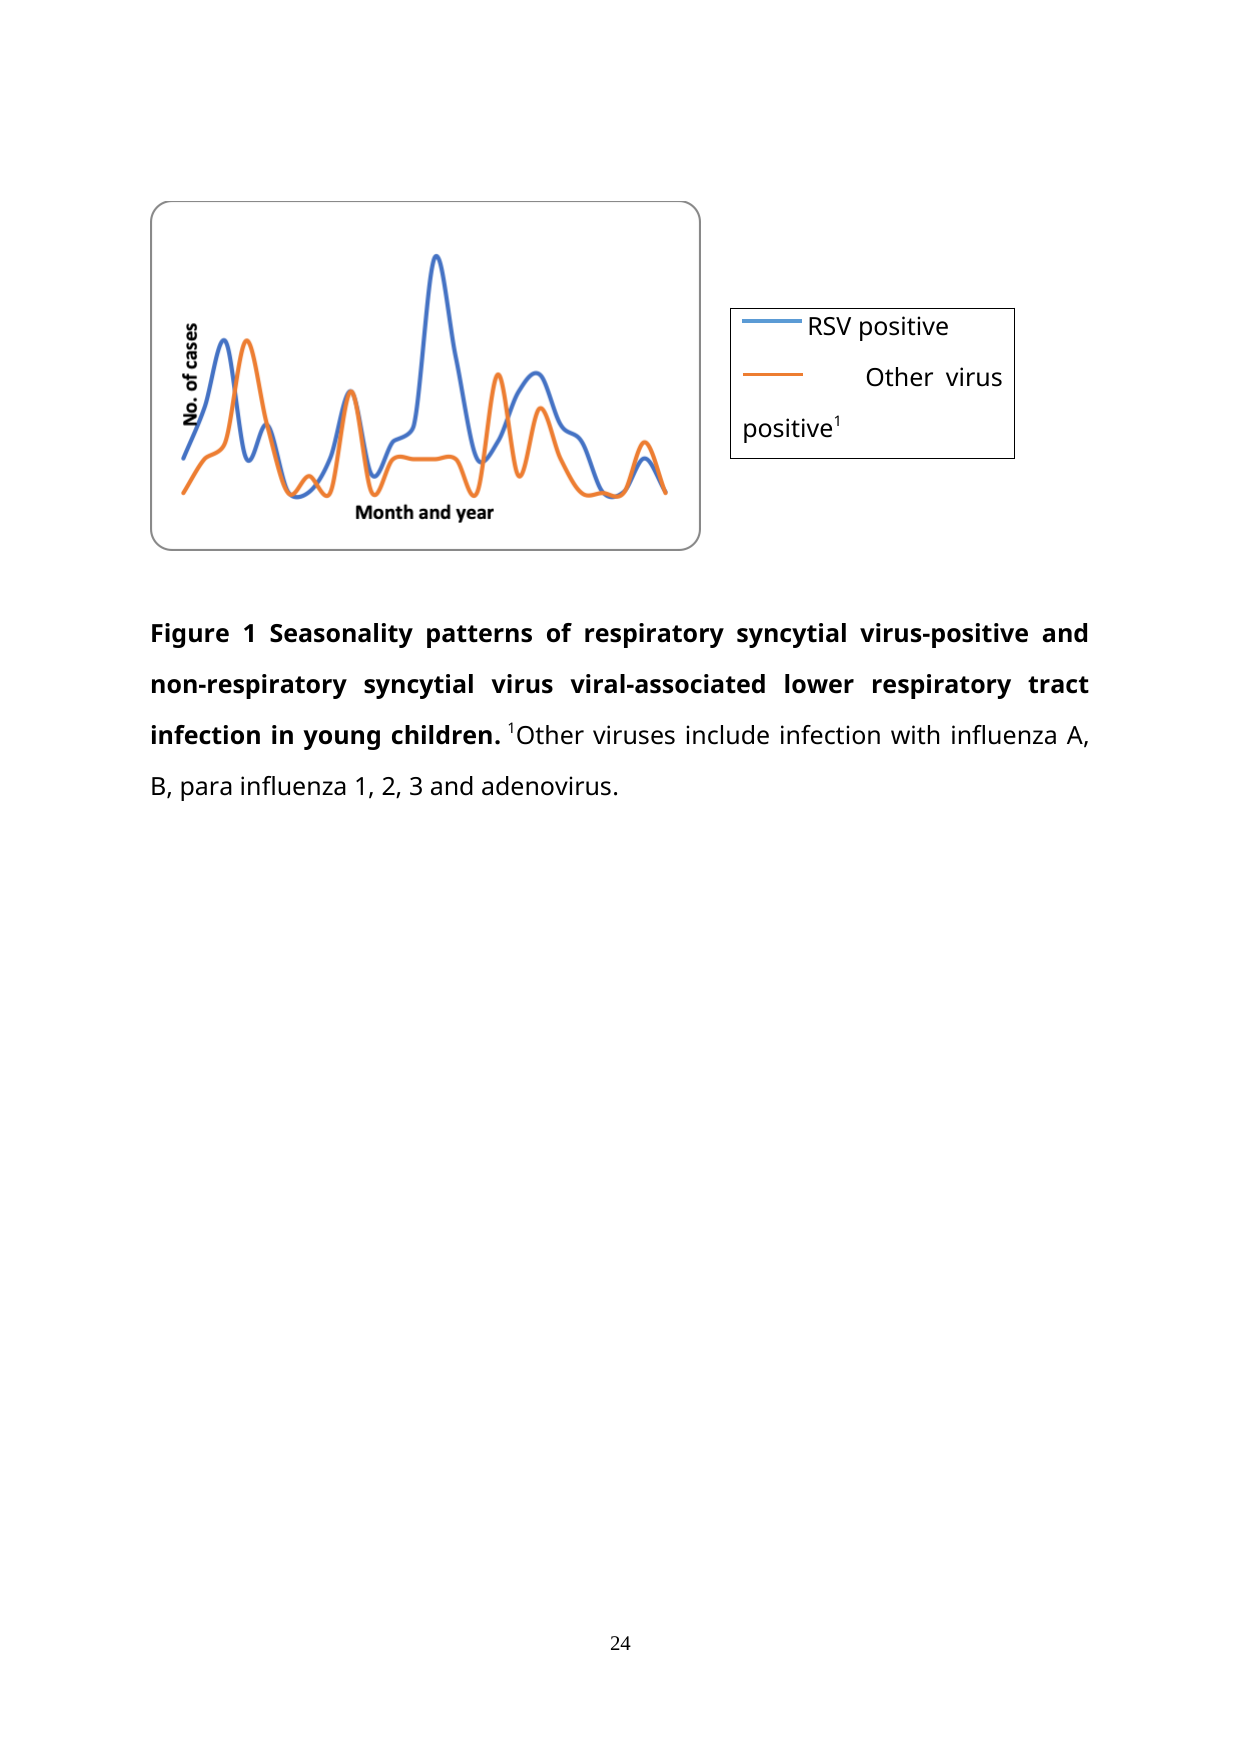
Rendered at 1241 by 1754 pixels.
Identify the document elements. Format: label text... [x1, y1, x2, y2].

list Figure 1 Seasonality patterns of respiratory syncytial virus-positive and non-respiratory syncytial virus viral-associated lower respiratory tract infection in young children. 1Other viruses include infection with influenza A, B, para influenza 1, 2, 3 and adenovirus. [150, 615, 1090, 802]
picture [150, 201, 701, 551]
table_header RSV positive Other virus positive1 [731, 309, 1014, 458]
